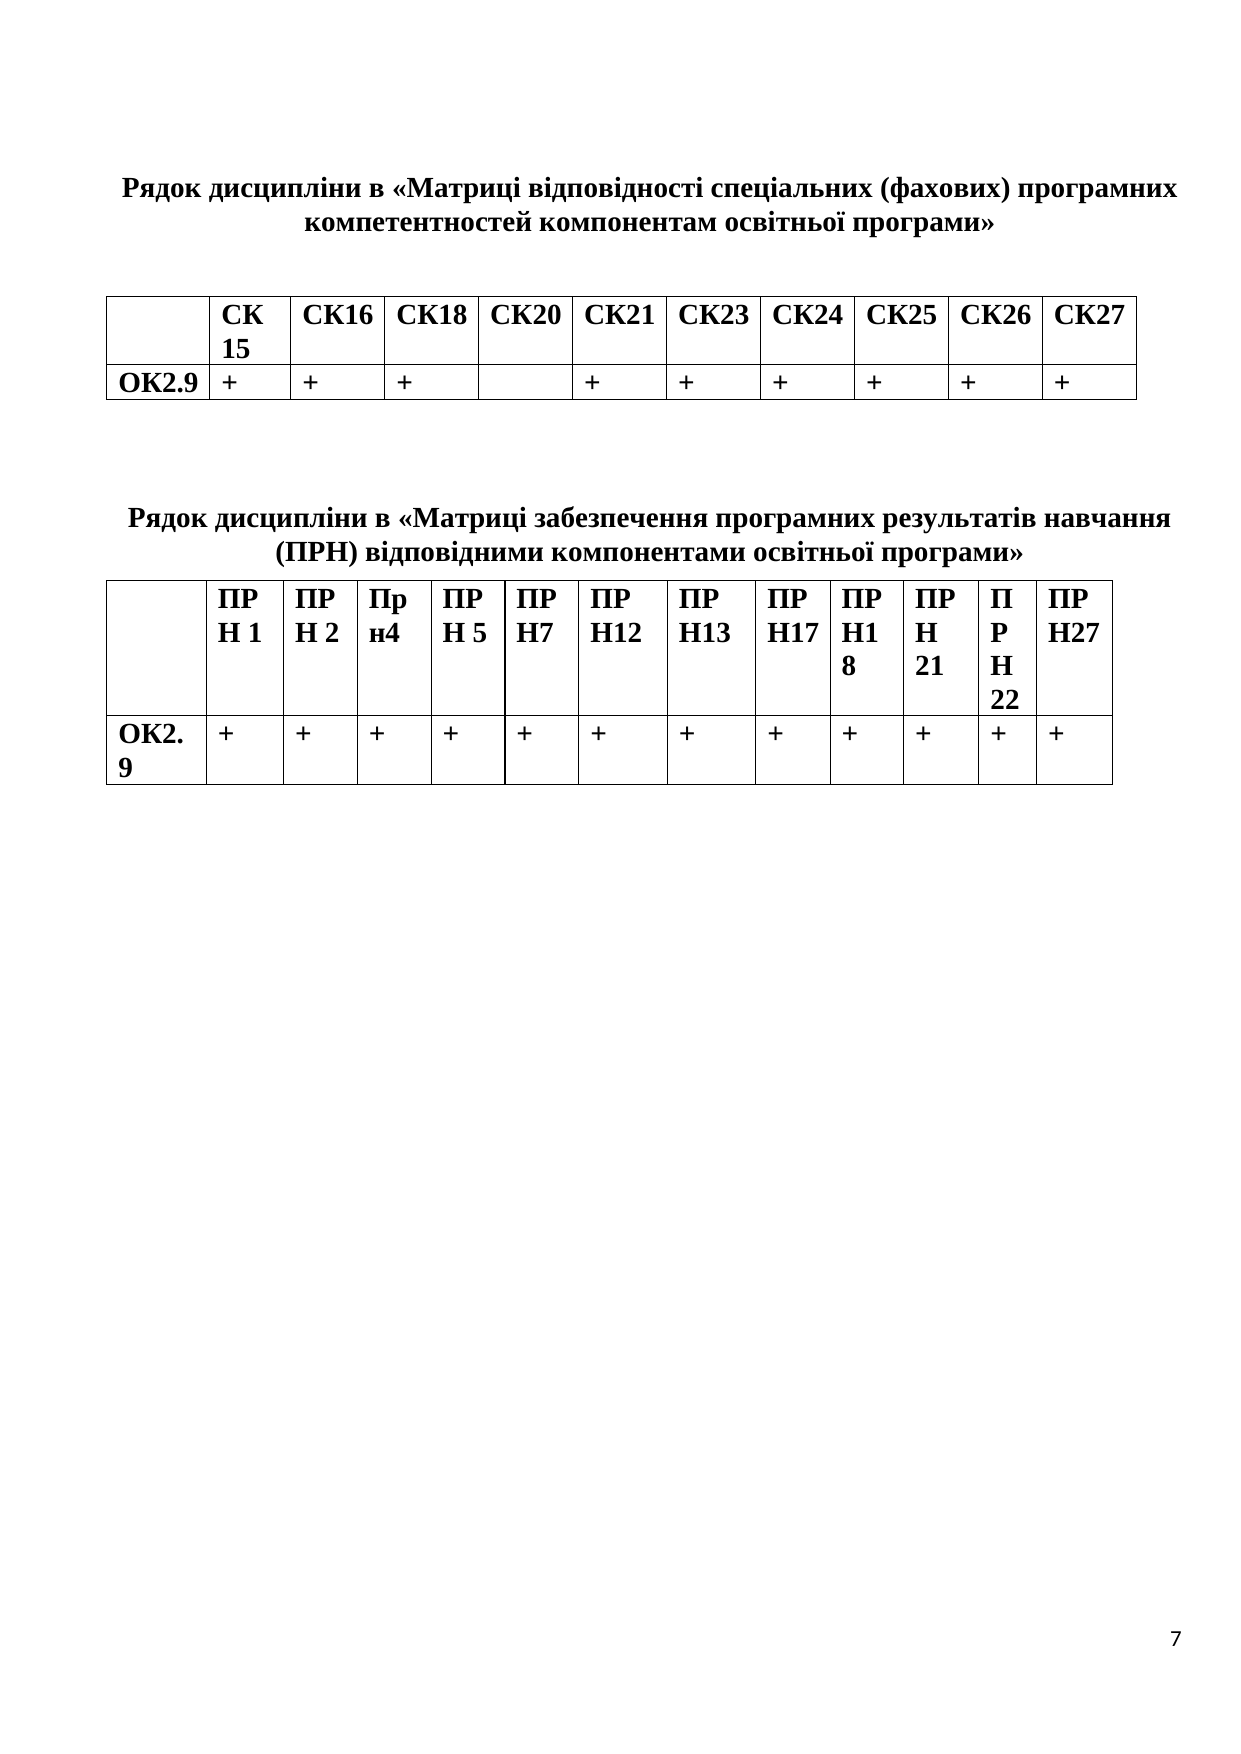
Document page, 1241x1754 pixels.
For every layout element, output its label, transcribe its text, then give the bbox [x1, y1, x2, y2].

table_header СК24 [761, 297, 854, 364]
table_header СК26 [949, 297, 1042, 364]
table_cell + [667, 365, 760, 399]
table_cell [479, 365, 572, 399]
text Рядок дисципліни в «Матриці забезпечення програмних результатів навчання (ПРН) відповідними компонентами освітньої програми» [118, 501, 1181, 568]
table_header Прн4 [358, 581, 431, 715]
table_header ПРН 21 [904, 581, 978, 715]
table_header ПРН 2 [284, 581, 357, 715]
table_cell + [579, 716, 667, 783]
table_cell + [385, 365, 478, 399]
table_cell ОК2.9 [107, 365, 209, 399]
table_header ПРН 1 [207, 581, 283, 715]
table_header ПРН12 [579, 581, 667, 715]
table_cell + [291, 365, 384, 399]
table_cell + [1037, 716, 1112, 783]
table_header [107, 297, 209, 364]
table_cell + [979, 716, 1036, 783]
table_header ПРН13 [668, 581, 755, 715]
table_header СК20 [479, 297, 572, 364]
text Рядок дисципліни в «Матриці відповідності спеціальних (фахових) програмних компетентностей компонентам освітньої програми» [118, 171, 1181, 238]
table_cell + [855, 365, 948, 399]
table_header ПРН7 [506, 581, 578, 715]
table_header СК16 [291, 297, 384, 364]
table_header ПРН18 [831, 581, 903, 715]
table_header [107, 581, 206, 715]
table_cell + [207, 716, 283, 783]
table_cell + [358, 716, 431, 783]
table_header СК18 [385, 297, 478, 364]
table_cell + [904, 716, 978, 783]
table_header ПРН17 [756, 581, 830, 715]
table_header СК27 [1043, 297, 1136, 364]
table_cell + [1043, 365, 1136, 399]
table_header ПРН 5 [432, 581, 504, 715]
table_cell + [432, 716, 504, 783]
table_header СК23 [667, 297, 760, 364]
table_cell + [284, 716, 357, 783]
table_cell + [210, 365, 290, 399]
table_header ПРН22 [979, 581, 1036, 715]
table_cell ОК2.9 [107, 716, 206, 783]
table_header ПРН27 [1037, 581, 1112, 715]
table_cell + [756, 716, 830, 783]
table_cell + [949, 365, 1042, 399]
table_header СК25 [855, 297, 948, 364]
table_cell + [761, 365, 854, 399]
table_cell + [573, 365, 666, 399]
table_header СК21 [573, 297, 666, 364]
table_cell + [506, 716, 578, 783]
table_cell + [831, 716, 903, 783]
table_cell + [668, 716, 755, 783]
table_header СК 15 [210, 297, 290, 364]
